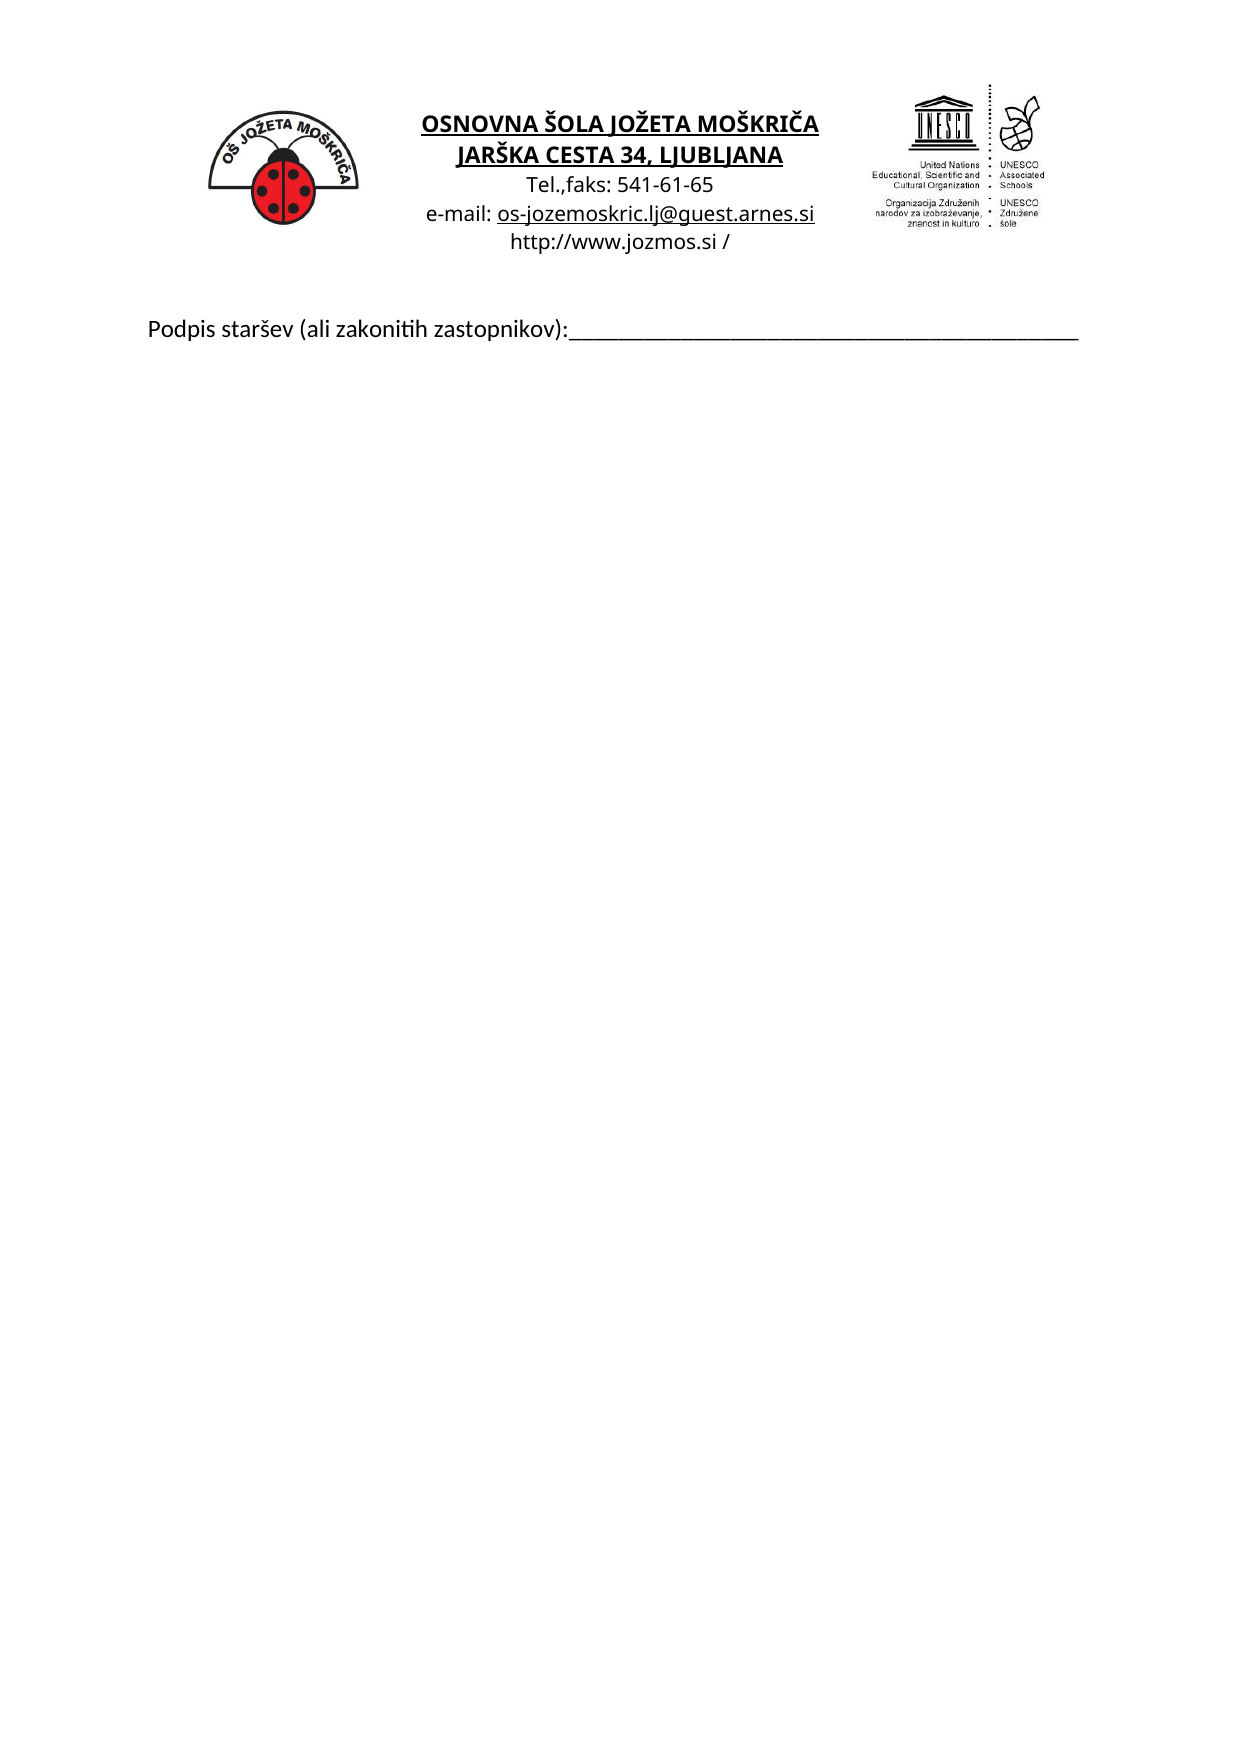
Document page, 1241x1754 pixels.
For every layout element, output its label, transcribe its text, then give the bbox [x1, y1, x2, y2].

text Podpis staršev (ali zakonitih zastopnikov):_________________________________________ [148, 313, 1093, 343]
picture [205, 107, 362, 227]
picture [861, 73, 1058, 237]
